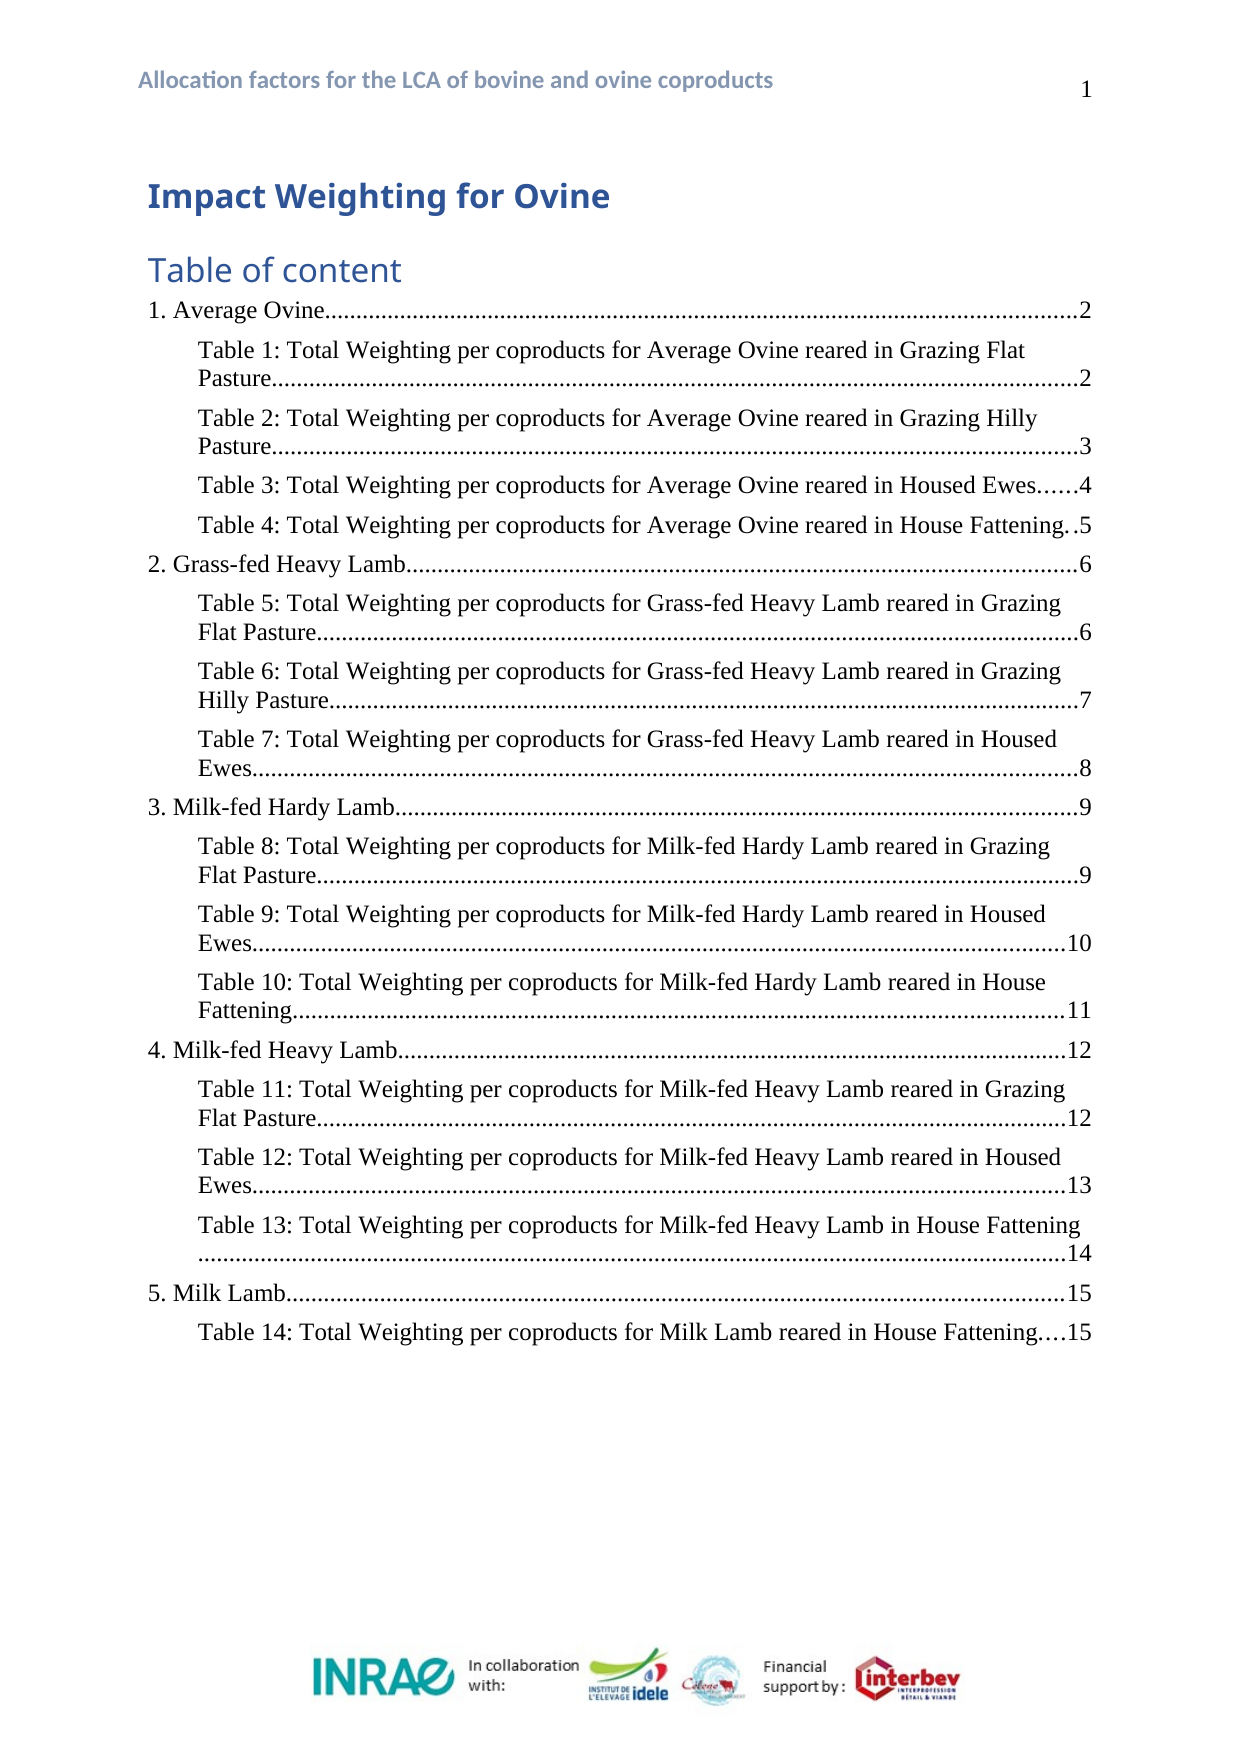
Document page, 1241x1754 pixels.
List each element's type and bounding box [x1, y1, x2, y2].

picture [308, 1638, 964, 1717]
